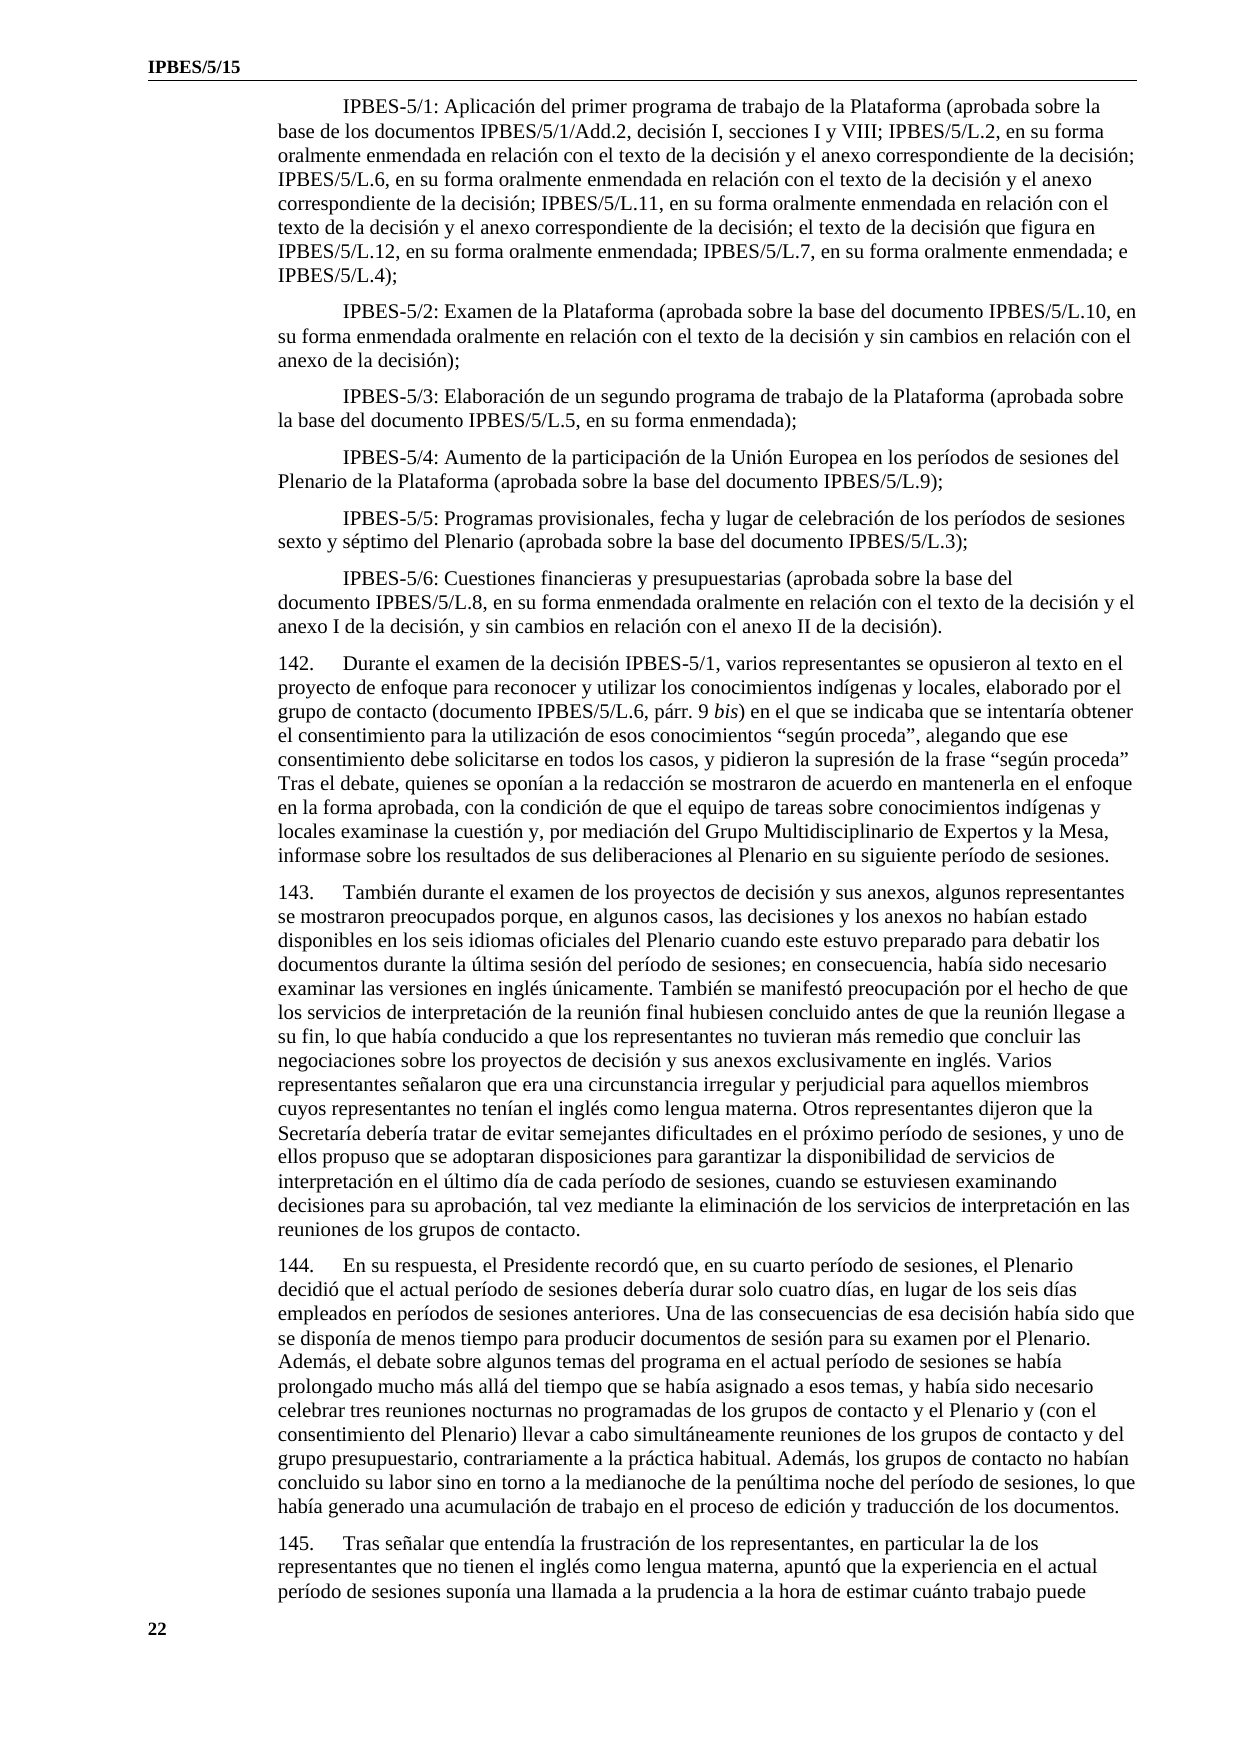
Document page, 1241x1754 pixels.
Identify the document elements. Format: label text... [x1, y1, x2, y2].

text IPBES-5/5: Programas provisionales, fecha y lugar de celebración de los períodos de sesiones sexto y séptimo del Plenario (aprobada sobre la base del documento IPBES/5/L.3); [278, 505, 1137, 553]
text IPBES-5/3: Elaboración de un segundo programa de trabajo de la Plataforma (aprobada sobre la base del documento IPBES/5/L.5, en su forma enmendada); [278, 384, 1137, 432]
list También durante el examen de los proyectos de decisión y sus anexos, algunos representantes se mostraron preocupados porque, en algunos casos, las decisiones y los anexos no habían estado disponibles en los seis idiomas oficiales del Plenario cuando este estuvo preparado para debatir los documentos durante la última sesión del período de sesiones; en consecuencia, había sido necesario examinar las versiones en inglés únicamente. También se manifestó preocupación por el hecho de que los servicios de interpretación de la reunión final hubiesen concluido antes de que la reunión llegase a su fin, lo que había conducido a que los representantes no tuvieran más remedio que concluir las negociaciones sobre los proyectos de decisión y sus anexos exclusivamente en inglés. Varios representantes señalaron que era una circunstancia irregular y perjudicial para aquellos miembros cuyos representantes no tenían el inglés como lengua materna. Otros representantes dijeron que la Secretaría debería tratar de evitar semejantes dificultades en el próximo período de sesiones, y uno de ellos propuso que se adoptaran disposiciones para garantizar la disponibilidad de servicios de interpretación en el último día de cada período de sesiones, cuando se estuviesen examinando decisiones para su aprobación, tal vez mediante la eliminación de los servicios de interpretación en las reuniones de los grupos de contacto. [278, 880, 1137, 1241]
text IPBES-5/1: Aplicación del primer programa de trabajo de la Plataforma (aprobada sobre la base de los documentos IPBES/5/1/Add.2, decisión I, secciones I y VIII; IPBES/5/L.2, en su forma oralmente enmendada en relación con el texto de la decisión y el anexo correspondiente de la decisión; IPBES/5/L.6, en su forma oralmente enmendada en relación con el texto de la decisión y el anexo correspondiente de la decisión; IPBES/5/L.11, en su forma oralmente enmendada en relación con el texto de la decisión y el anexo correspondiente de la decisión; el texto de la decisión que figura en IPBES/5/L.12, en su forma oralmente enmendada; IPBES/5/L.7, en su forma oralmente enmendada; e IPBES/5/L.4); [278, 94, 1137, 287]
text IPBES-5/4: Aumento de la participación de la Unión Europea en los períodos de sesiones del Plenario de la Plataforma (aprobada sobre la base del documento IPBES/5/L.9); [278, 445, 1137, 493]
list Durante el examen de la decisión IPBES-5/1, varios representantes se opusieron al texto en el proyecto de enfoque para reconocer y utilizar los conocimientos indígenas y locales, elaborado por el grupo de contacto (documento IPBES/5/L.6, párr. 9 bis) en el que se indicaba que se intentaría obtener el consentimiento para la utilización de esos conocimientos “según proceda”, alegando que ese consentimiento debe solicitarse en todos los casos, y pidieron la supresión de la frase “según proceda” Tras el debate, quienes se oponían a la redacción se mostraron de acuerdo en mantenerla en el enfoque en la forma aprobada, con la condición de que el equipo de tareas sobre conocimientos indígenas y locales examinase la cuestión y, por mediación del Grupo Multidisciplinario de Expertos y la Mesa, informase sobre los resultados de sus deliberaciones al Plenario en su siguiente período de sesiones. [278, 651, 1137, 867]
list En su respuesta, el Presidente recordó que, en su cuarto período de sesiones, el Plenario decidió que el actual período de sesiones debería durar solo cuatro días, en lugar de los seis días empleados en períodos de sesiones anteriores. Una de las consecuencias de esa decisión había sido que se disponía de menos tiempo para producir documentos de sesión para su examen por el Plenario. Además, el debate sobre algunos temas del programa en el actual período de sesiones se había prolongado mucho más allá del tiempo que se había asignado a esos temas, y había sido necesario celebrar tres reuniones nocturnas no programadas de los grupos de contacto y el Plenario y (con el consentimiento del Plenario) llevar a cabo simultáneamente reuniones de los grupos de contacto y del grupo presupuestario, contrariamente a la práctica habitual. Además, los grupos de contacto no habían concluido su labor sino en torno a la medianoche de la penúltima noche del período de sesiones, lo que había generado una acumulación de trabajo en el proceso de edición y traducción de los documentos. [278, 1253, 1137, 1518]
text IPBES-5/2: Examen de la Plataforma (aprobada sobre la base del documento IPBES/5/L.10, en su forma enmendada oralmente en relación con el texto de la decisión y sin cambios en relación con el anexo de la decisión); [278, 299, 1137, 372]
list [278, 1530, 1137, 1603]
text IPBES-5/6: Cuestiones financieras y presupuestarias (aprobada sobre la base del documento IPBES/5/L.8, en su forma enmendada oralmente en relación con el texto de la decisión y el anexo I de la decisión, y sin cambios en relación con el anexo II de la decisión). [278, 566, 1137, 638]
